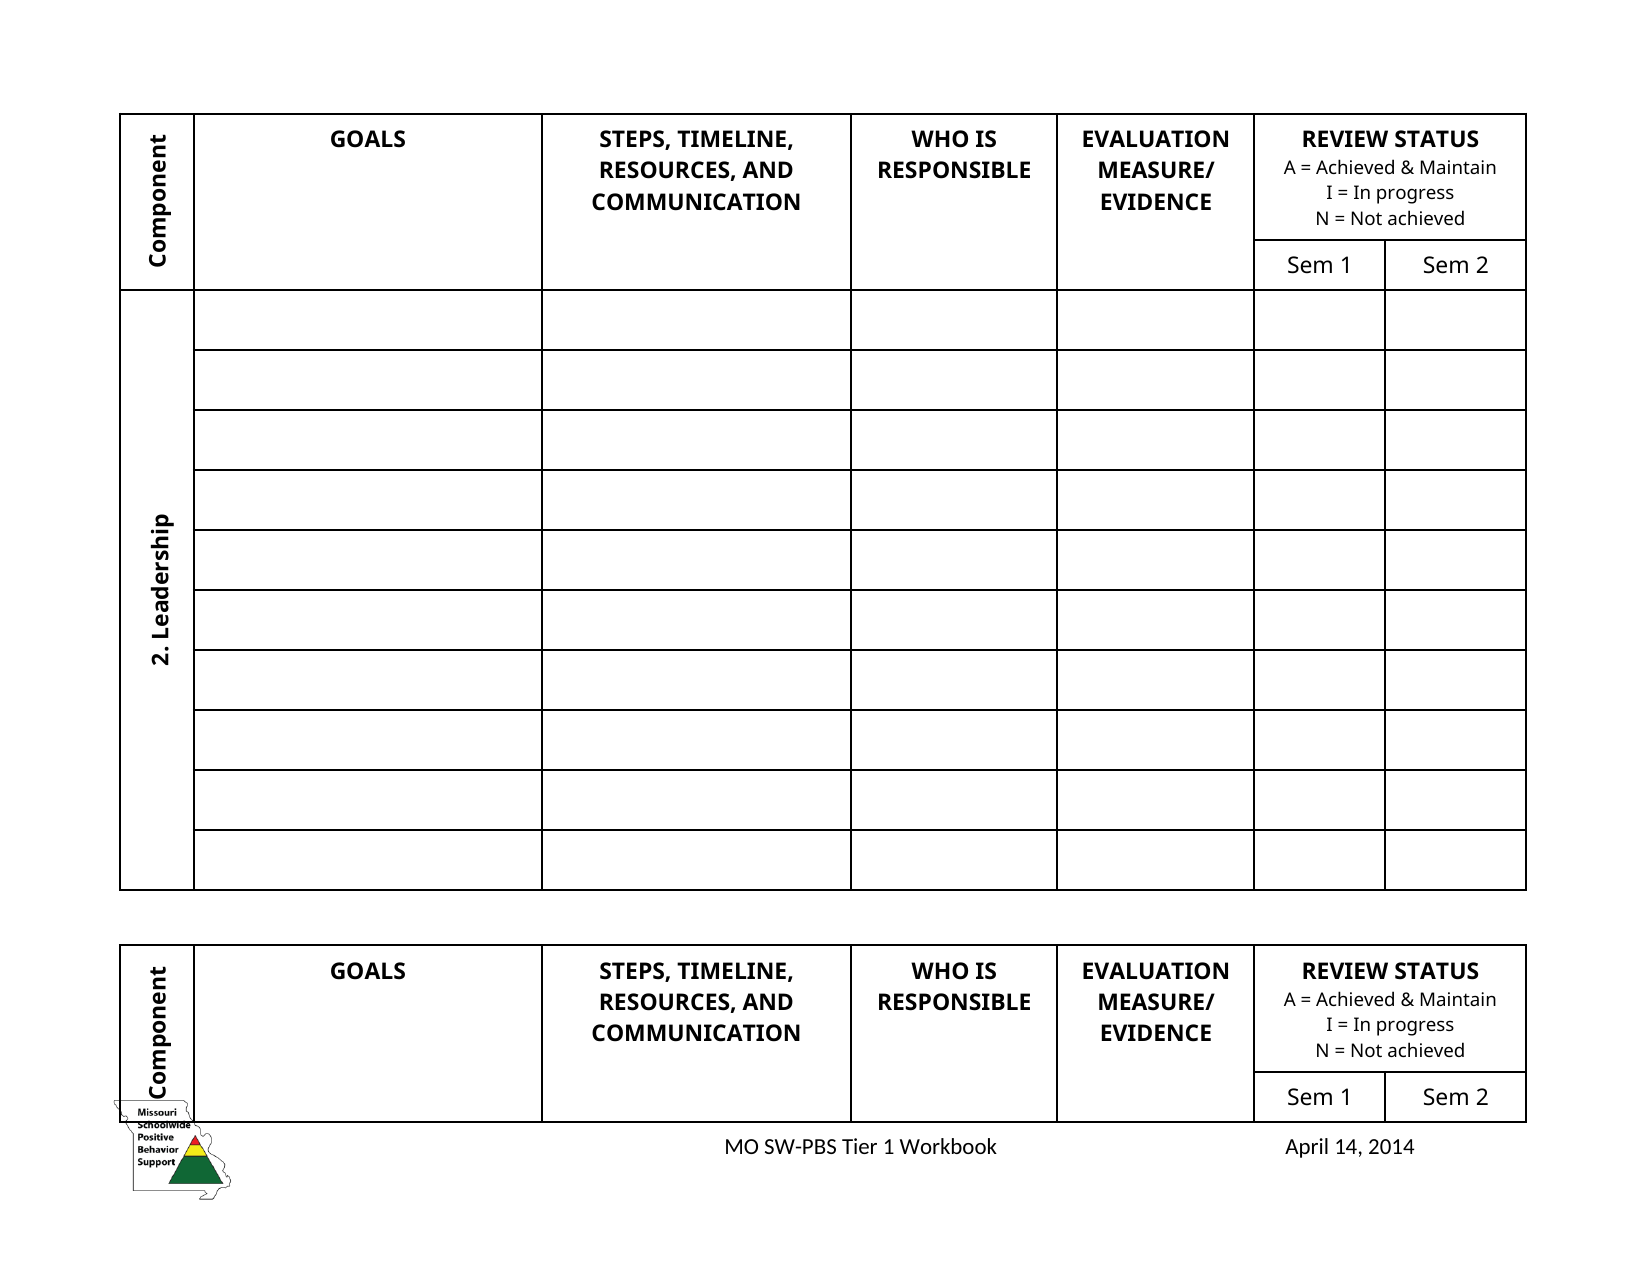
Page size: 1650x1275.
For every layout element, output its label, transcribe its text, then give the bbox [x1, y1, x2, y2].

table_cell [1058, 531, 1253, 589]
table_cell [1386, 291, 1525, 349]
table_header Component [121, 946, 193, 1121]
table_header Review Status A = Achieved & Maintain I = In progress N = Not achieved [1255, 115, 1525, 239]
table_cell [852, 351, 1056, 409]
table_cell [1255, 531, 1384, 589]
table_cell [195, 471, 541, 529]
table_cell [195, 411, 541, 469]
table_cell [1058, 591, 1253, 649]
table_cell Sem 1 [1255, 241, 1384, 289]
table_cell [1058, 771, 1253, 829]
table_header Evaluation Measure/ Evidence [1058, 946, 1253, 1121]
table_cell [543, 411, 850, 469]
table_cell [1058, 711, 1253, 769]
picture [112, 1098, 232, 1201]
table_cell [852, 411, 1056, 469]
table_cell [852, 291, 1056, 349]
table_cell [195, 771, 541, 829]
table_cell [852, 771, 1056, 829]
table_cell [543, 651, 850, 709]
table_header Goals [195, 115, 541, 289]
table_cell [543, 351, 850, 409]
table_cell [195, 591, 541, 649]
table_header Steps, Timeline, Resources, and Communication [543, 946, 850, 1121]
table_cell [195, 711, 541, 769]
table_cell [1058, 291, 1253, 349]
table_cell [1386, 411, 1525, 469]
table_cell [852, 471, 1056, 529]
table_cell [1255, 591, 1384, 649]
table_cell [1255, 471, 1384, 529]
table_cell [543, 591, 850, 649]
table_cell [1058, 351, 1253, 409]
table_cell [1386, 531, 1525, 589]
table_cell [195, 531, 541, 589]
table_cell [852, 711, 1056, 769]
table_cell [195, 831, 541, 889]
table_header Goals [195, 946, 541, 1121]
table_header Review Status A = Achieved & Maintain I = In progress N = Not achieved [1255, 946, 1525, 1071]
table_cell [852, 591, 1056, 649]
table_cell [1386, 651, 1525, 709]
table_cell [852, 531, 1056, 589]
table_cell [1386, 831, 1525, 889]
table_cell [195, 351, 541, 409]
table_cell [1386, 711, 1525, 769]
table_header Who is Responsible [852, 115, 1056, 289]
table_cell [1255, 351, 1384, 409]
table_cell [1255, 651, 1384, 709]
table_cell [195, 291, 541, 349]
table_header Steps, Timeline, Resources, and Communication [543, 115, 850, 289]
table_cell [543, 711, 850, 769]
table_cell [543, 831, 850, 889]
table_cell [1058, 411, 1253, 469]
table_cell [543, 771, 850, 829]
table_cell [543, 471, 850, 529]
table_cell Sem 1 [1255, 1073, 1384, 1121]
table_cell 2. Leadership [121, 291, 193, 889]
table_cell [1386, 591, 1525, 649]
table_cell Sem 2 [1386, 241, 1525, 289]
table_cell [1255, 771, 1384, 829]
table_header Evaluation Measure/ Evidence [1058, 115, 1253, 289]
table_cell [1255, 831, 1384, 889]
table_header Component [121, 115, 193, 289]
table_cell [1386, 771, 1525, 829]
table_cell [1386, 351, 1525, 409]
table_cell [1255, 291, 1384, 349]
table_cell [1386, 471, 1525, 529]
table_cell [1255, 711, 1384, 769]
table_header Who is Responsible [852, 946, 1056, 1121]
table_cell [852, 651, 1056, 709]
table_cell [543, 531, 850, 589]
table_cell [1255, 411, 1384, 469]
table_cell [1058, 651, 1253, 709]
table_cell [852, 831, 1056, 889]
table_cell [195, 651, 541, 709]
table_cell [1058, 831, 1253, 889]
table_cell Sem 2 [1386, 1073, 1525, 1121]
table_cell [543, 291, 850, 349]
table_cell [1058, 471, 1253, 529]
